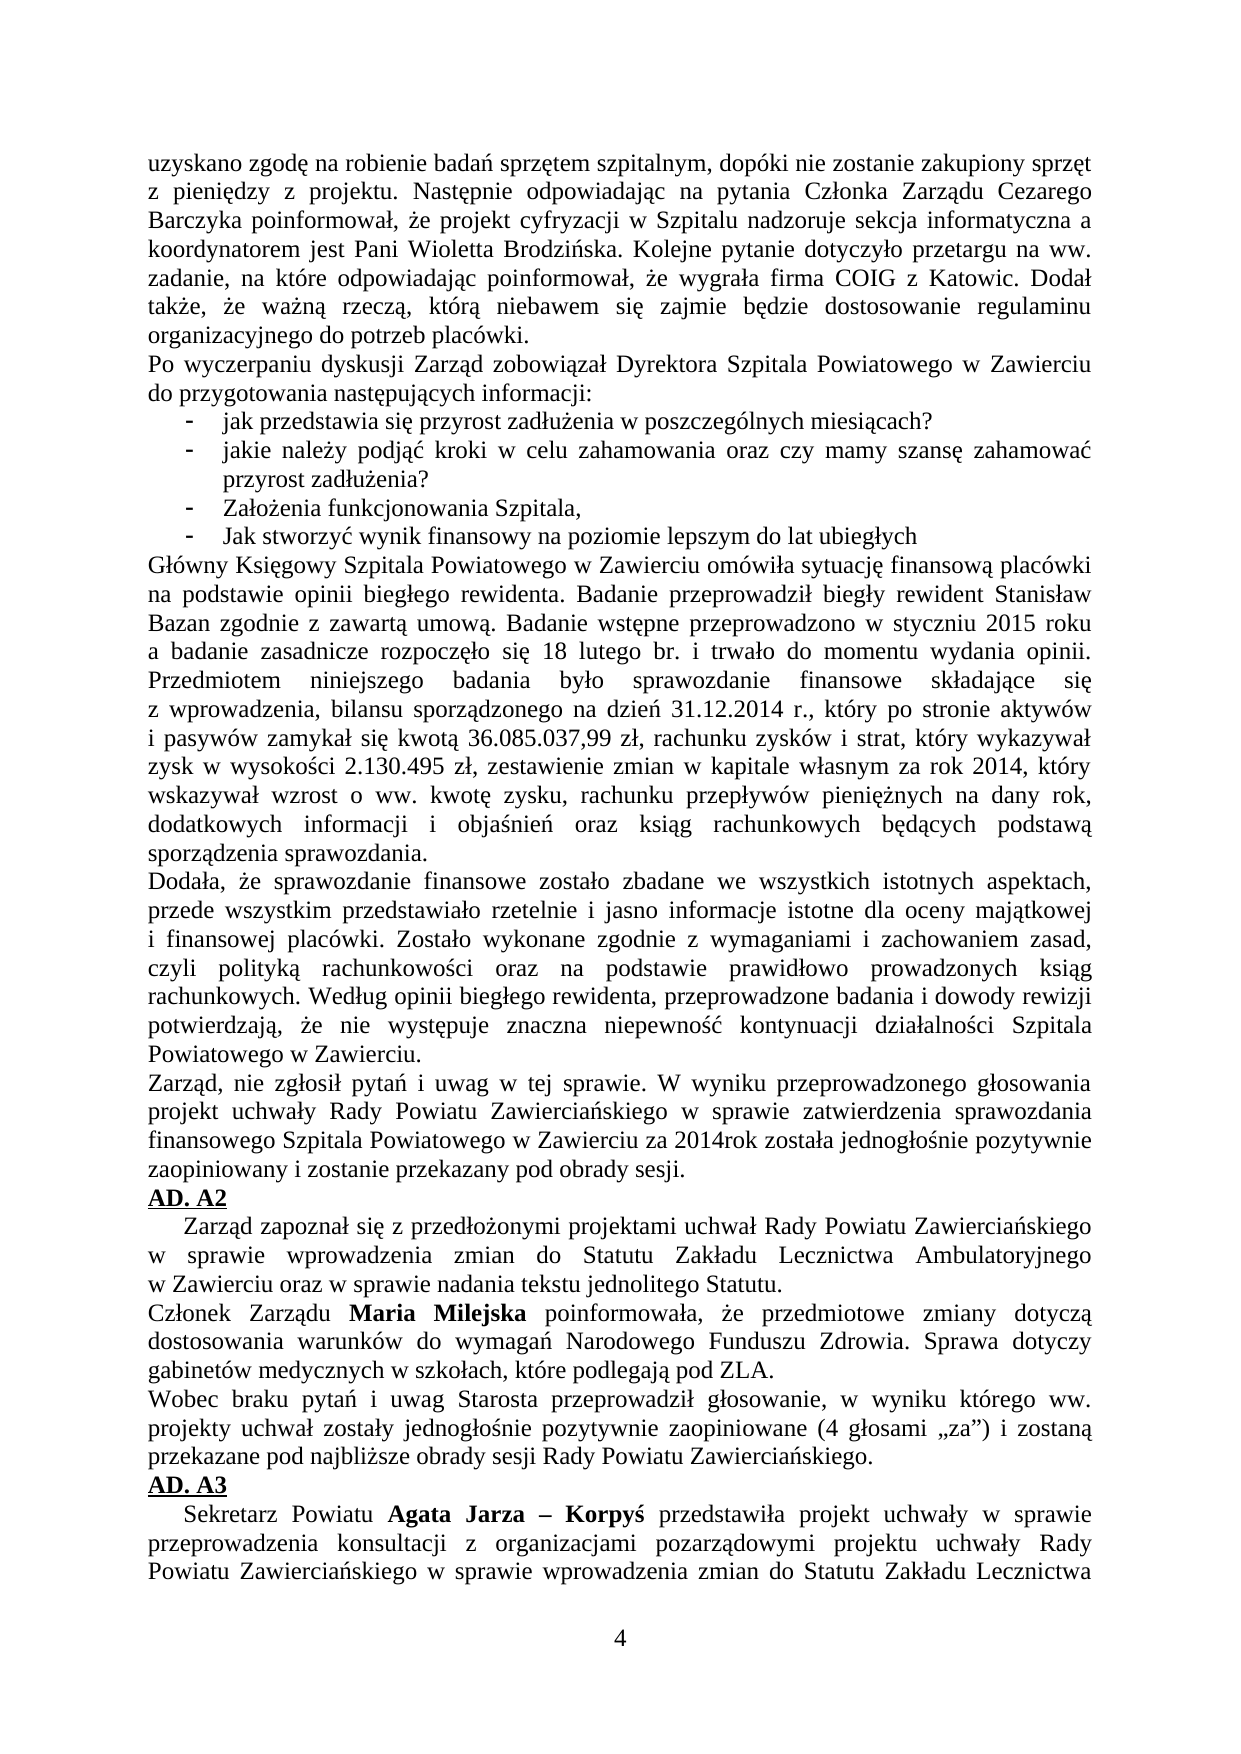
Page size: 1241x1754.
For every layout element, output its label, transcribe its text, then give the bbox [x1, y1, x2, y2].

text Członek Zarządu Maria Milejska poinformowała, że przedmiotowe zmiany dotyczą dostosowania warunków do wymagań Narodowego Funduszu Zdrowia. Sprawa dotyczy gabinetów medycznych w szkołach, które podlegają pod ZLA. [148, 1298, 1093, 1384]
text Wobec braku pytań i uwag Starosta przeprowadził głosowanie, w wyniku którego ww. projekty uchwał zostały jednogłośnie pozytywnie zaopiniowane (4 głosami „za”) i zostaną przekazane pod najbliższe obrady sesji Rady Powiatu Zawierciańskiego. [148, 1384, 1093, 1470]
text AD. A3 [148, 1470, 1093, 1499]
text Zarząd, nie zgłosił pytań i uwag w tej sprawie. W wyniku przeprowadzonego głosowania projekt uchwały Rady Powiatu Zawierciańskiego w sprawie zatwierdzenia sprawozdania finansowego Szpitala Powiatowego w Zawierciu za 2014rok została jednogłośnie pozytywnie zaopiniowany i zostanie przekazany pod obrady sesji. [148, 1068, 1093, 1183]
list jakie należy podjąć kroki w celu zahamowania oraz czy mamy szansę zahamować przyrost zadłużenia? [185, 435, 1093, 493]
list Założenia funkcjonowania Szpitala, [185, 493, 1093, 521]
list Jak stworzyć wynik finansowy na poziomie lepszym do lat ubiegłych [185, 521, 1093, 550]
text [148, 1499, 1093, 1585]
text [148, 148, 1093, 349]
text AD. A2 [148, 1183, 1093, 1211]
list jak przedstawia się przyrost zadłużenia w poszczególnych miesiącach? [185, 406, 1093, 435]
text Zarząd zapoznał się z przedłożonymi projektami uchwał Rady Powiatu Zawierciańskiego w sprawie wprowadzenia zmian do Statutu Zakładu Lecznictwa Ambulatoryjnego w Zawierciu oraz w sprawie nadania tekstu jednolitego Statutu. [148, 1211, 1093, 1298]
text Dodała, że sprawozdanie finansowe zostało zbadane we wszystkich istotnych aspektach, przede wszystkim przedstawiało rzetelnie i jasno informacje istotne dla oceny majątkowej i finansowej placówki. Zostało wykonane zgodnie z wymaganiami i zachowaniem zasad, czyli polityką rachunkowości oraz na podstawie prawidłowo prowadzonych ksiąg rachunkowych. Według opinii biegłego rewidenta, przeprowadzone badania i dowody rewizji potwierdzają, że nie występuje znaczna niepewność kontynuacji działalności Szpitala Powiatowego w Zawierciu. [148, 866, 1093, 1068]
text Po wyczerpaniu dyskusji Zarząd zobowiązał Dyrektora Szpitala Powiatowego w Zawierciu do przygotowania następujących informacji: [148, 349, 1093, 406]
text Główny Księgowy Szpitala Powiatowego w Zawierciu omówiła sytuację finansową placówki na podstawie opinii biegłego rewidenta. Badanie przeprowadził biegły rewident Stanisław Bazan zgodnie z zawartą umową. Badanie wstępne przeprowadzono w styczniu 2015 roku a badanie zasadnicze rozpoczęło się 18 lutego br. i trwało do momentu wydania opinii. Przedmiotem niniejszego badania było sprawozdanie finansowe składające się z wprowadzenia, bilansu sporządzonego na dzień 31.12.2014 r., który po stronie aktywów i pasywów zamykał się kwotą 36.085.037,99 zł, rachunku zysków i strat, który wykazywał zysk w wysokości 2.130.495 zł, zestawienie zmian w kapitale własnym za rok 2014, który wskazywał wzrost o ww. kwotę zysku, rachunku przepływów pieniężnych na dany rok, dodatkowych informacji i objaśnień oraz ksiąg rachunkowych będących podstawą sporządzenia sprawozdania. [148, 550, 1093, 866]
